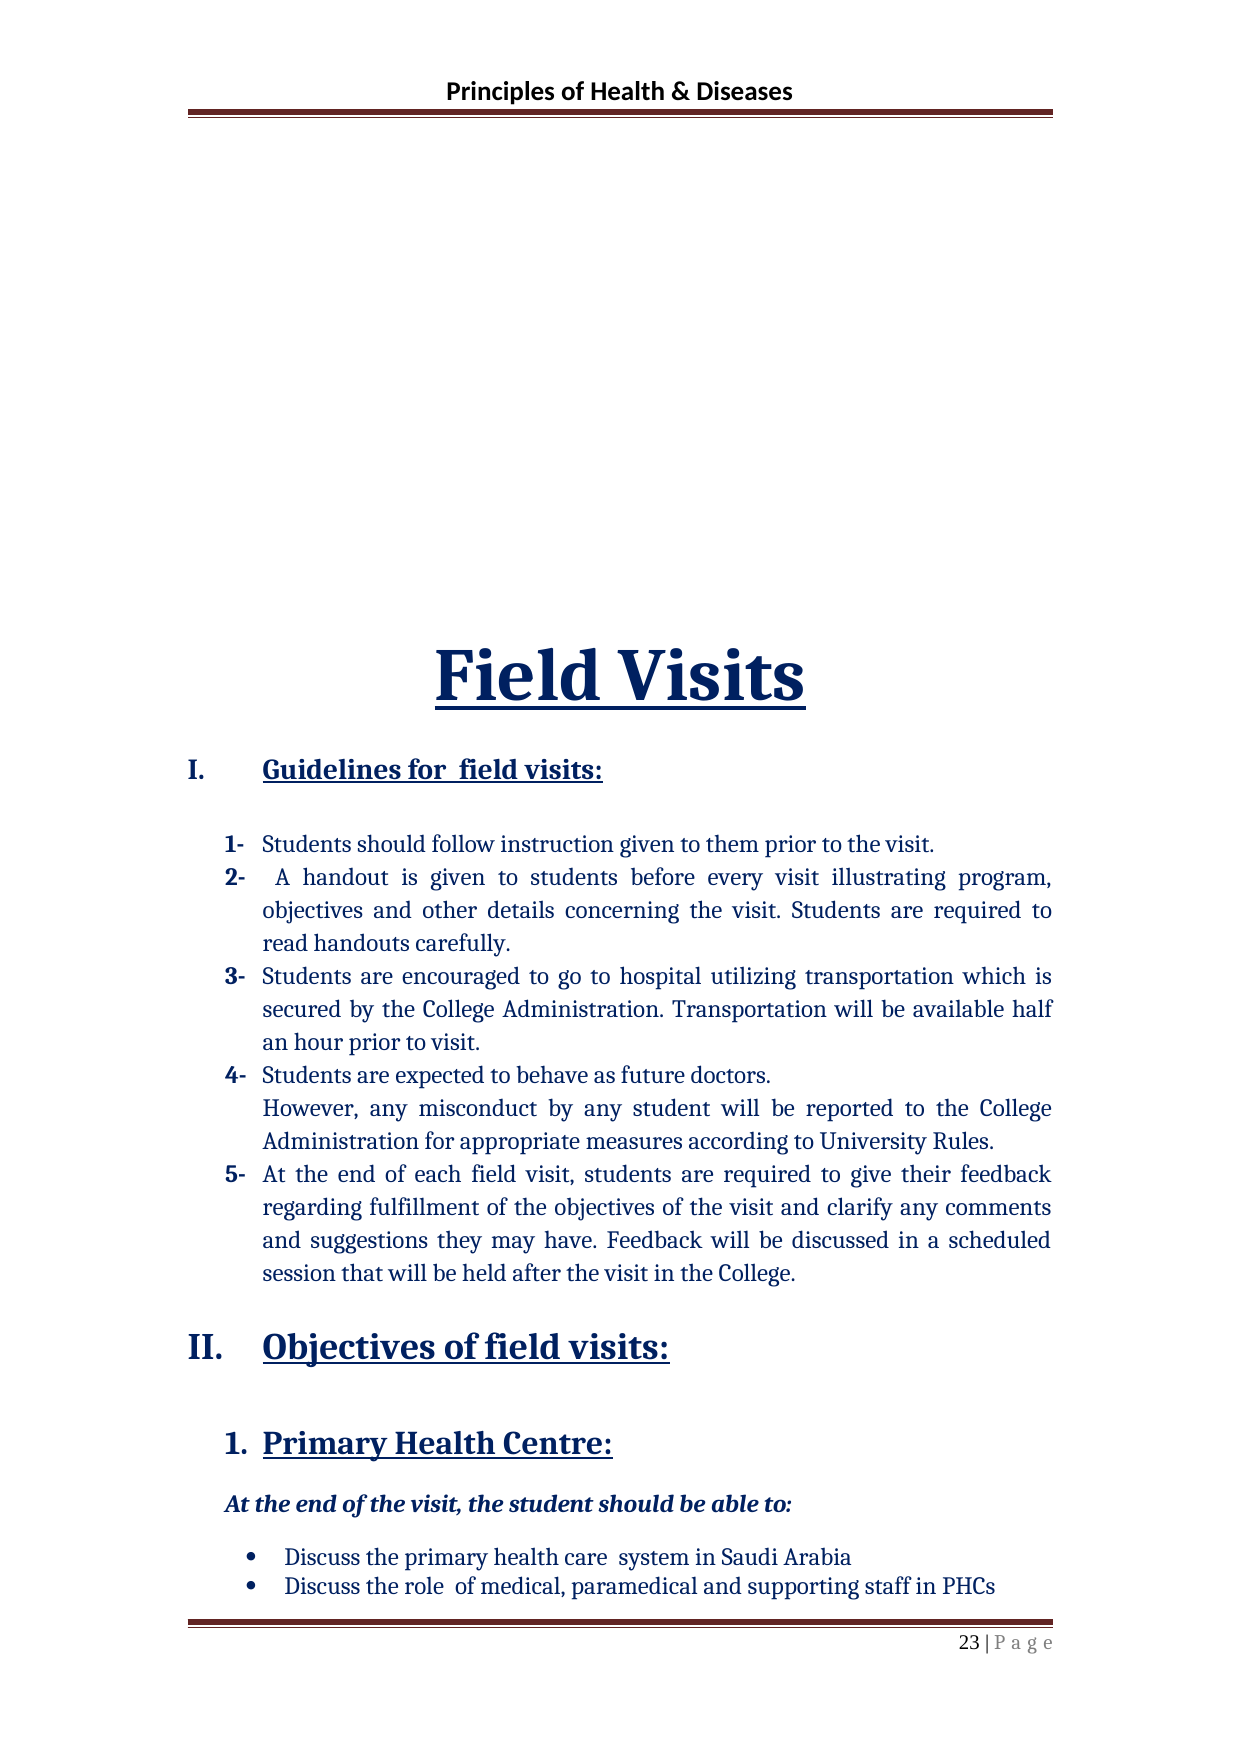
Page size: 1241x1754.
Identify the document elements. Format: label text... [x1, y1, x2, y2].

list At the end of each field visit, students are required to give their feedback regarding fulfillment of the objectives of the visit and clarify any comments and suggestions they may have. Feedback will be discussed in a scheduled session that will be held after the visit in the College. [225, 1160, 1053, 1288]
list Students are expected to behave as future doctors. [225, 1061, 1053, 1090]
list Primary Health Centre: [225, 1424, 1053, 1463]
list Discuss the role of medical, paramedical and supporting staff in PHCs [247, 1572, 1053, 1601]
list A handout is given to students before every visit illustrating program, objectives and other details concerning the visit. Students are required to read handouts carefully. [225, 863, 1053, 958]
list Students should follow instruction given to them prior to the visit. [225, 830, 1053, 859]
text At the end of the visit, the student should be able to: [225, 1489, 1053, 1518]
list However, any misconduct by any student will be reported to the College Administration for appropriate measures according to University Rules. [262, 1094, 1053, 1156]
list Objectives of field visits: [187, 1325, 1053, 1368]
text Field Visits [187, 633, 1053, 719]
list Discuss the primary health care system in Saudi Arabia [247, 1543, 1053, 1572]
list Guidelines for field visits: [187, 753, 1053, 787]
list Students are encouraged to go to hospital utilizing transportation which is secured by the College Administration. Transportation will be available half an hour prior to visit. [225, 962, 1053, 1057]
